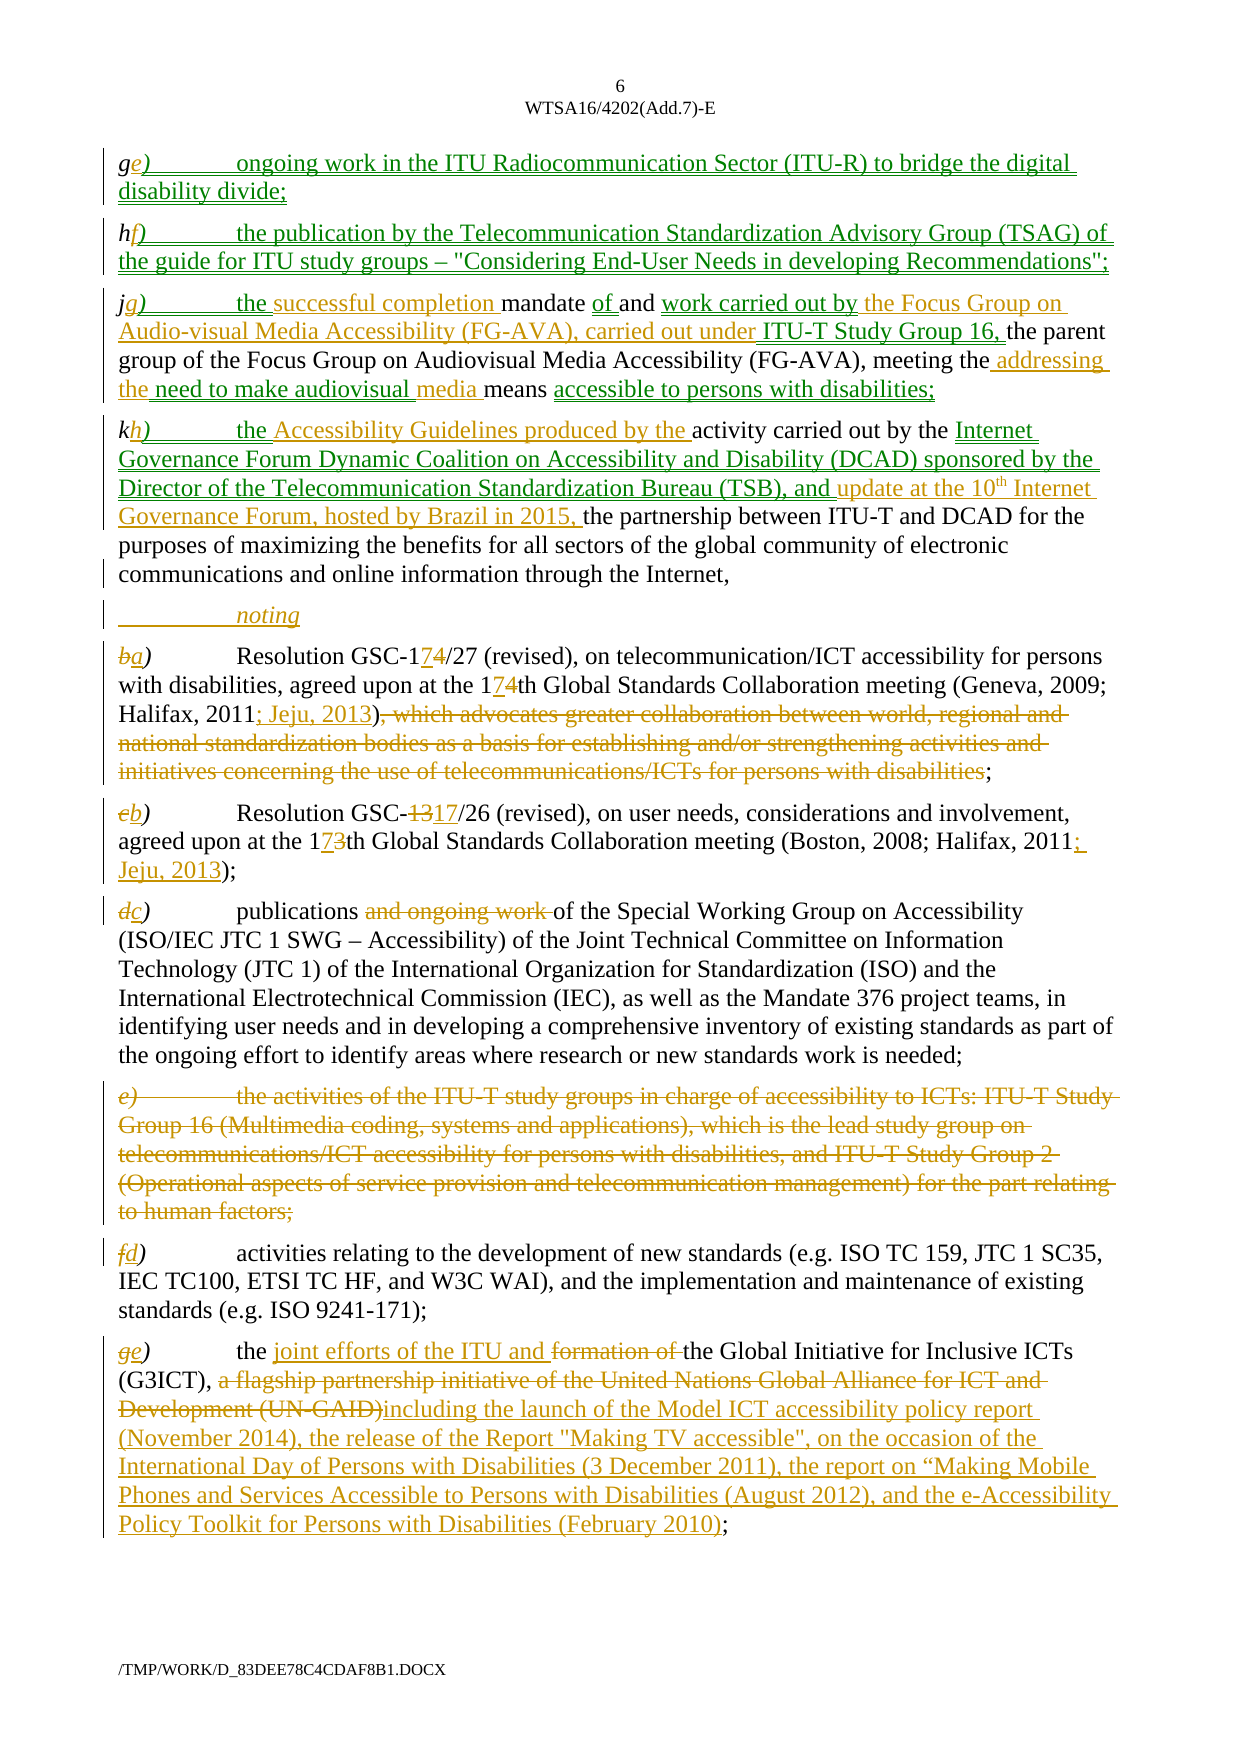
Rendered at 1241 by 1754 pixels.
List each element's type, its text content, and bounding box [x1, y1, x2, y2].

text ) Resolution GSC-1/27 (revised), on telecommunication/ICT accessibility for persons with disabilities, agreed upon at the 1th Global Standards Collaboration meeting (Geneva, 2009; Halifax, 2011); [118, 641, 1122, 785]
text ) publications of the Special Working Group on Accessibility (ISO/IEC JTC 1 SWG – Accessibility) of the Joint Technical Committee on Information Technology (JTC 1) of the International Organization for Standardization (ISO) and the International Electrotechnical Commission (IEC), as well as the Mandate 376 project teams, in identifying user needs and in developing a comprehensive inventory of existing standards as part of the ongoing effort to identify areas where research or new standards work is needed; [118, 896, 1122, 1069]
text ) activities relating to the development of new standards (e.g. ISO TC 159, JTC 1 SC35, IEC TC100, ETSI TC HF, and W3C WAI), and the implementation and maintenance of existing standards (e.g. ISO 9241-171); [118, 1238, 1122, 1324]
text ) the the Global Initiative for Inclusive ICTs (G3ICT), ; [118, 1336, 1122, 1538]
text ) Resolution GSC-/26 (revised), on user needs, considerations and involvement, agreed upon at the 1th Global Standards Collaboration meeting (Boston, 2008; Halifax, 2011); [118, 798, 1122, 884]
